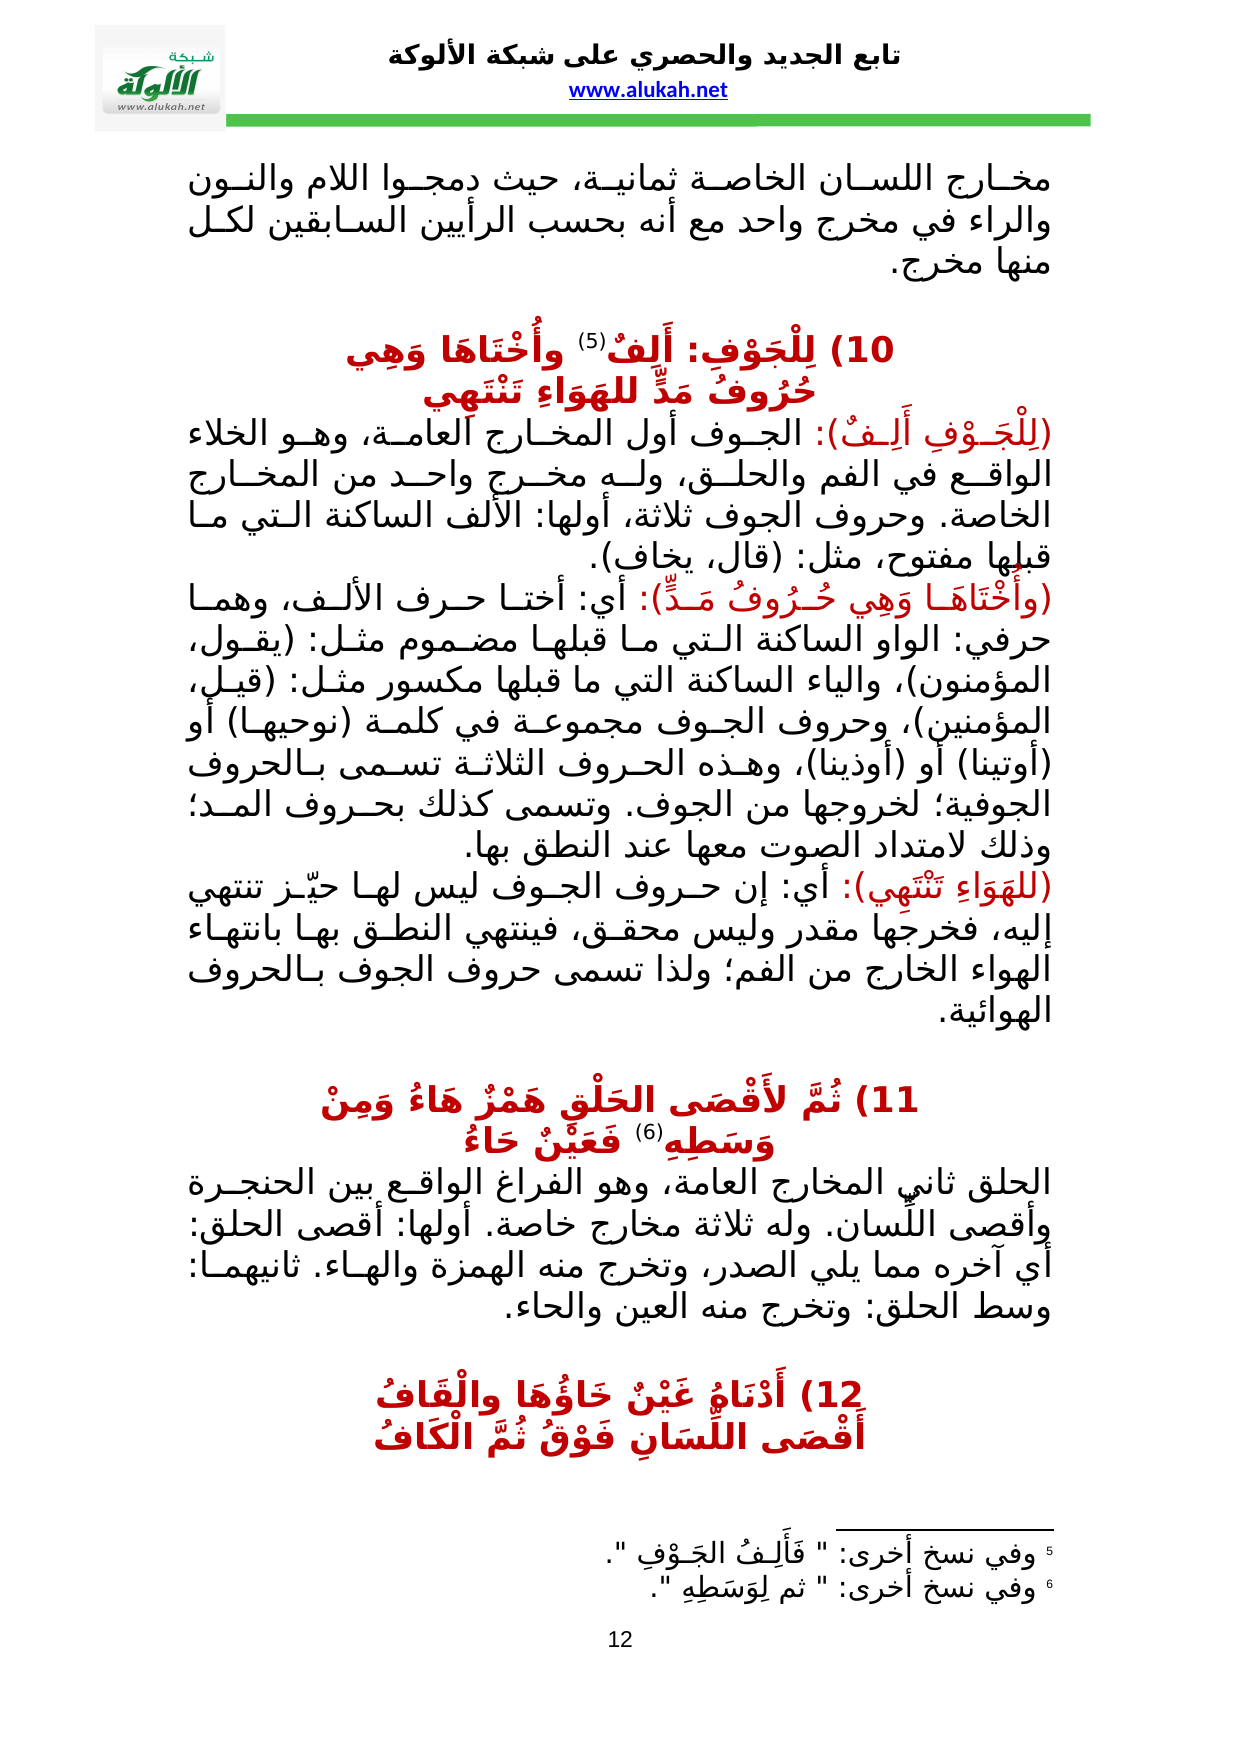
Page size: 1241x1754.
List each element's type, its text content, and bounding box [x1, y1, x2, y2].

list (لِلْجَوْفِ أَلِفٌ): الجوف أول المخارج العامة، وهو الخلاء الواقع في الفم والحلق، وله مخرج واحد من المخارج الخاصة. وحروف الجوف ثلاثة، أولها: الألف الساكنة التي ما قبلها مفتوح، مثل: (قال، يخاف). [187, 412, 1053, 577]
list 10) لِلْجَوْفِ: أَلِفٌ() وأُخْتَاهَا وَهِي حُرُوفُ مَدٍّ للهَوَاءِ تَنْتَهِي [187, 330, 1053, 412]
list 11) ثُمَّ لأَقْصَى الحَلْقِ هَمْزٌ هَاءُ وَمِنْ وَسَطِهِ() فَعَيْنٌ حَاءُ [187, 1079, 1053, 1162]
list 12) أَدْنَاهُ غَيْنٌ خَاؤُهَا والْقَافُ أَقْصَى اللِّسَانِ فَوْقُ ثُمَّ الْكَافُ [187, 1375, 1053, 1457]
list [187, 158, 1053, 282]
list (وأُخْتَاهَا وَهِي حُرُوفُ مَدٍّ): أي: أختا حرف الألف، وهما حرفي: الواو الساكنة التي ما قبلها مضموم مثل: (يقول، المؤمنون)، والياء الساكنة التي ما قبلها مكسور مثل: (قيل، المؤمنين)، وحروف الجوف مجموعة في كلمة (نوحيها) أو (أوتينا) أو (أوذينا)، وهذه الحروف الثلاثة تسمى بالحروف الجوفية؛ لخروجها من الجوف. وتسمى كذلك بحروف المد؛ وذلك لامتداد الصوت معها عند النطق بها. [187, 577, 1053, 866]
list الحلق ثاني المخارج العامة، وهو الفراغ الواقع بين الحنجرة وأقصى اللِّسان. وله ثلاثة مخارج خاصة. أولها: أقصى الحلق: أي آخره مما يلي الصدر، وتخرج منه الهمزة والهاء. ثانيهما: وسط الحلق: وتخرج منه العين والحاء. [187, 1162, 1053, 1327]
list (للهَوَاءِ تَنْتَهِي): أي: إن حروف الجوف ليس لها حيّز تنتهي إليه، فخرجها مقدر وليس محقق، فينتهي النطق بها بانتهاء الهواء الخارج من الفم؛ ولذا تسمى حروف الجوف بالحروف الهوائية. [187, 866, 1053, 1031]
